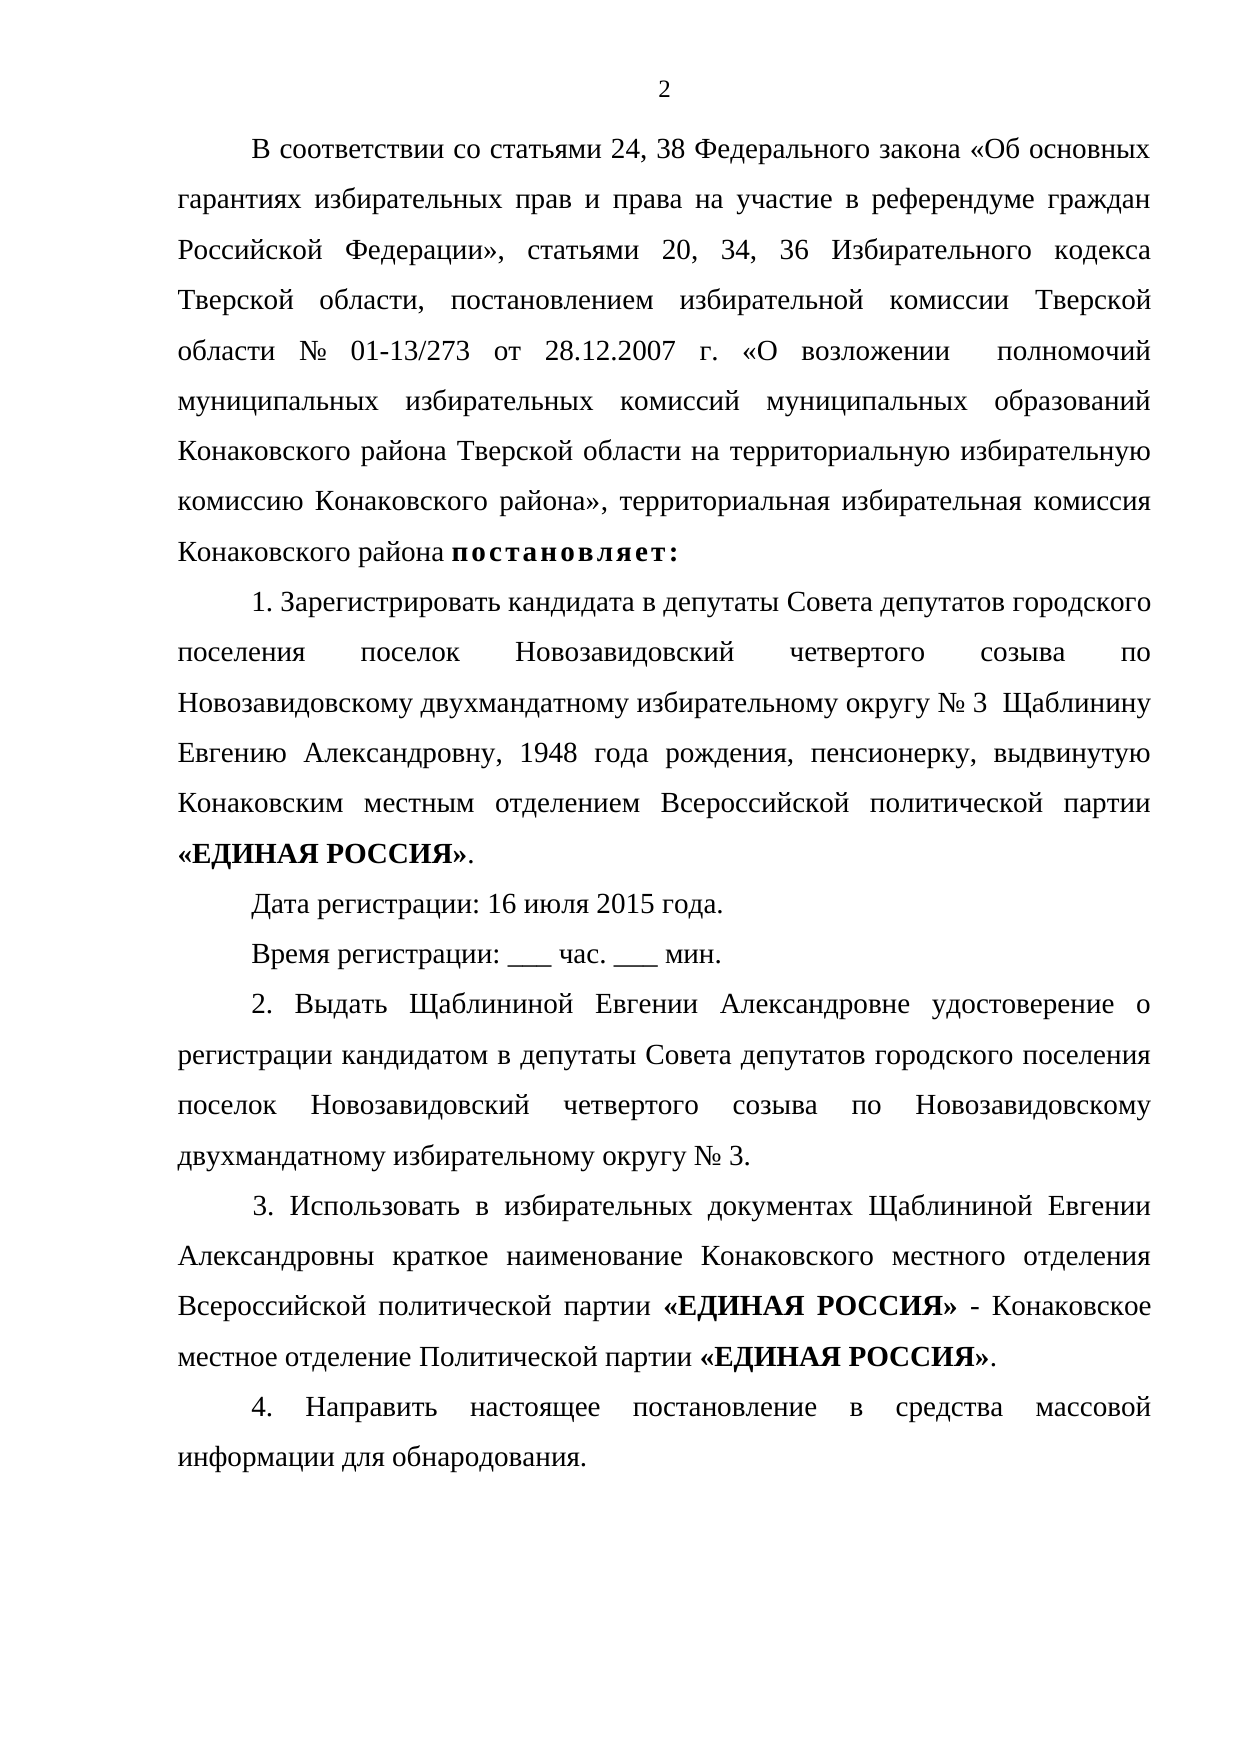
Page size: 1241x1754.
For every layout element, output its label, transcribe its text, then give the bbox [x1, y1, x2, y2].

text Время регистрации: ___ час. ___ мин. [177, 936, 1152, 970]
text 2. Выдать Щаблининой Евгении Александровне удостоверение о регистрации кандидатом в депутаты Совета депутатов городского поселения поселок Новозавидовский четвертого созыва по Новозавидовскому двухмандатному избирательному округу № 3. [177, 987, 1152, 1171]
text 3. Использовать в избирательных документах Щаблининой Евгении Александровны краткое наименование Конаковского местного отделения Всероссийской политической партии «ЕДИНАЯ РОССИЯ» - Конаковское местное отделение Политической партии «ЕДИНАЯ РОССИЯ». [177, 1188, 1152, 1372]
text 4. Направить настоящее постановление в средства массовой информации для обнародования. [177, 1389, 1152, 1473]
text Дата регистрации: 16 июля 2015 года. [177, 886, 1152, 919]
text 1. Зарегистрировать кандидата в депутаты Совета депутатов городского поселения поселок Новозавидовский четвертого созыва по Новозавидовскому двухмандатному избирательному округу № 3 Щаблинину Евгению Александровну, 1948 года рождения, пенсионерку, выдвинутую Конаковским местным отделением Всероссийской политической партии «ЕДИНАЯ РОССИЯ». [177, 584, 1152, 869]
text В соответствии со статьями 24, 38 Федерального закона «Об основных гарантиях избирательных прав и права на участие в референдуме граждан Российской Федерации», статьями 20, 34, 36 Избирательного кодекса Тверской области, постановлением избирательной комиссии Тверской области № 01-13/273 от 28.12.2007 г. «О возложении полномочий муниципальных избирательных комиссий муниципальных образований Конаковского района Тверской области на территориальную избирательную комиссию Конаковского района», территориальная избирательная комиссия Конаковского района постановляет: [177, 131, 1152, 567]
